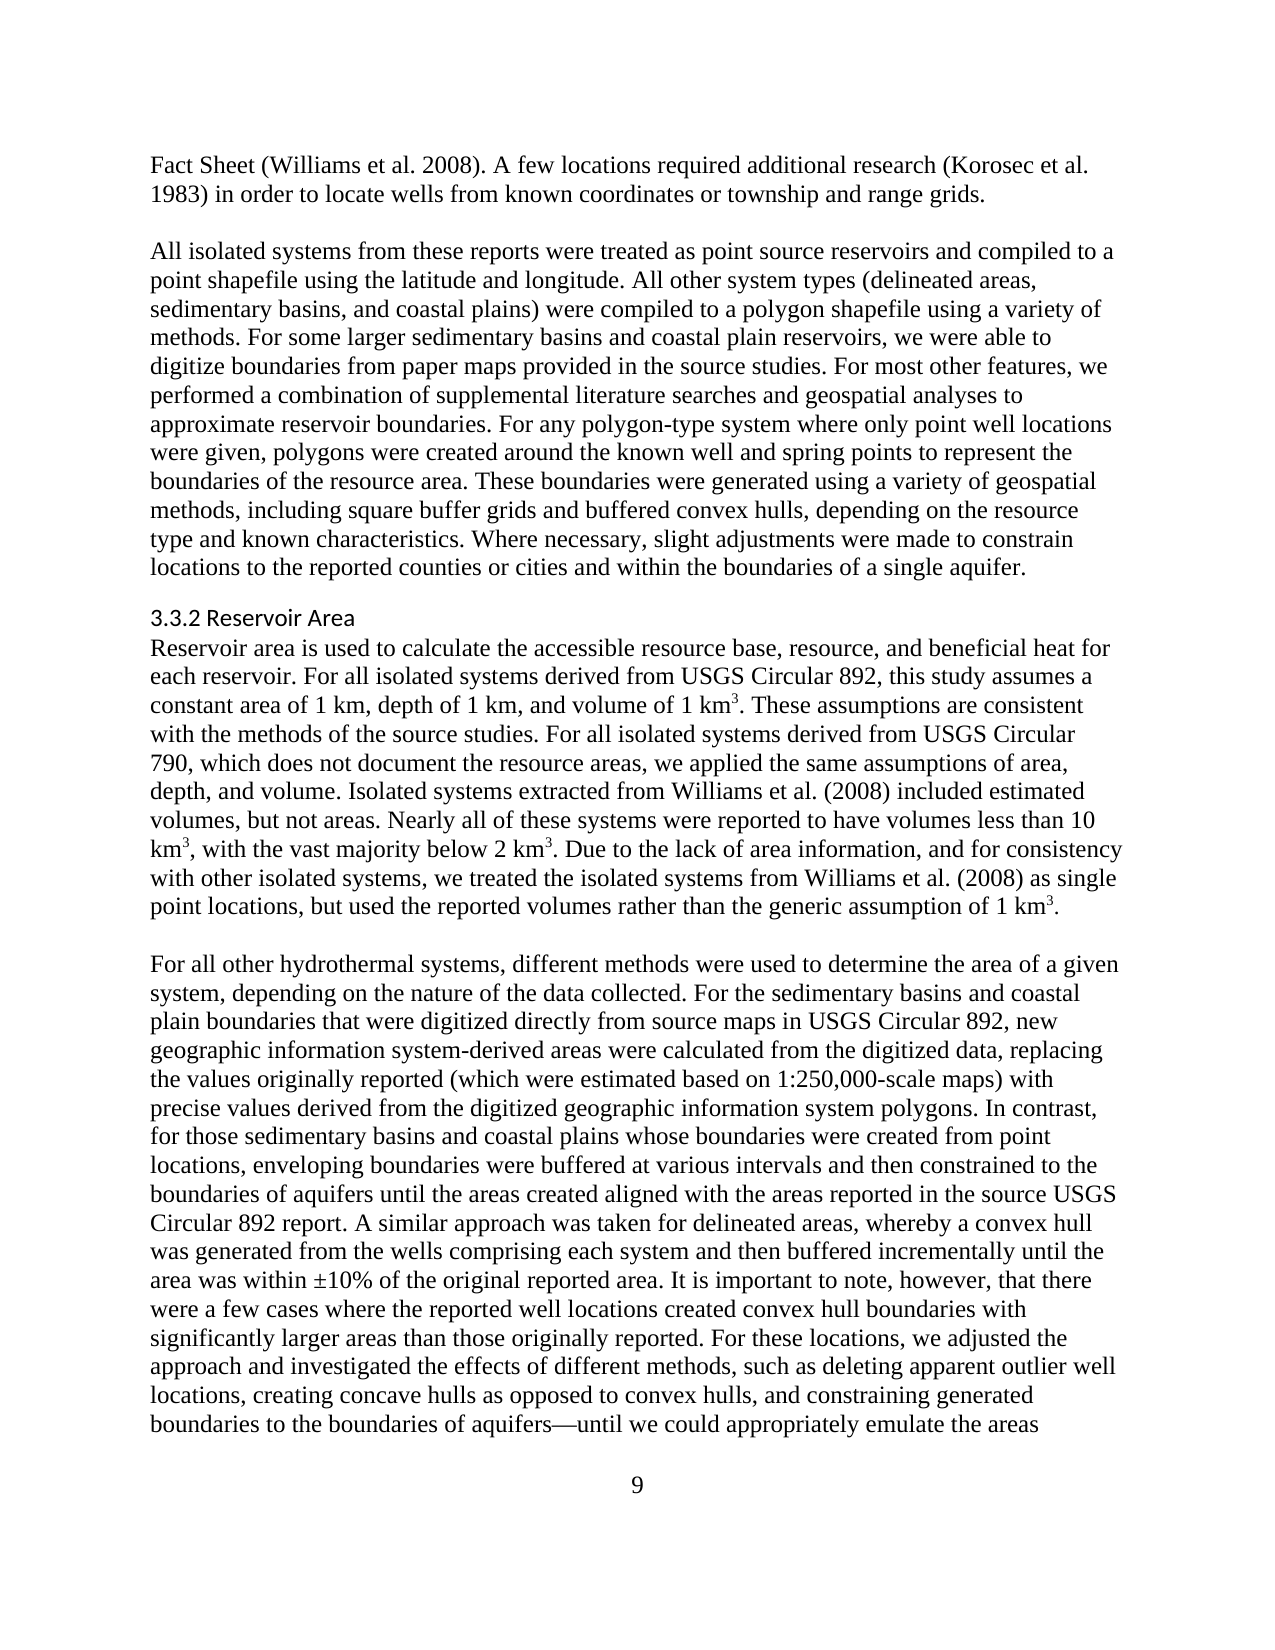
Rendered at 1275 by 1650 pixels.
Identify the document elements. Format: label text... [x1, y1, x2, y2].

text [150, 150, 1125, 207]
text All isolated systems from these reports were treated as point source reservoirs and compiled to a point shapefile using the latitude and longitude. All other system types (delineated areas, sedimentary basins, and coastal plains) were compiled to a polygon shapefile using a variety of methods. For some larger sedimentary basins and coastal plain reservoirs, we were able to digitize boundaries from paper maps provided in the source studies. For most other features, we performed a combination of supplemental literature searches and geospatial analyses to approximate reservoir boundaries. For any polygon-type system where only point well locations were given, polygons were created around the known well and spring points to represent the boundaries of the resource area. These boundaries were generated using a variety of geospatial methods, including square buffer grids and buffered convex hulls, depending on the resource type and known characteristics. Where necessary, slight adjustments were made to constrain locations to the reported counties or cities and within the boundaries of a single aquifer. [150, 236, 1125, 581]
text Reservoir area is used to calculate the accessible resource base, resource, and beneficial heat for each reservoir. For all isolated systems derived from USGS Circular 892, this study assumes a constant area of 1 km, depth of 1 km, and volume of 1 km3. These assumptions are consistent with the methods of the source studies. For all isolated systems derived from USGS Circular 790, which does not document the resource areas, we applied the same assumptions of area, depth, and volume. Isolated systems extracted from Williams et al. (2008) included estimated volumes, but not areas. Nearly all of these systems were reported to have volumes less than 10 km3, with the vast majority below 2 km3. Due to the lack of area information, and for consistency with other isolated systems, we treated the isolated systems from Williams et al. (2008) as single point locations, but used the reported volumes rather than the generic assumption of 1 km3. [150, 633, 1125, 920]
subtitle 3.3.2 Reservoir Area [150, 602, 1125, 633]
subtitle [150, 949, 1125, 1438]
